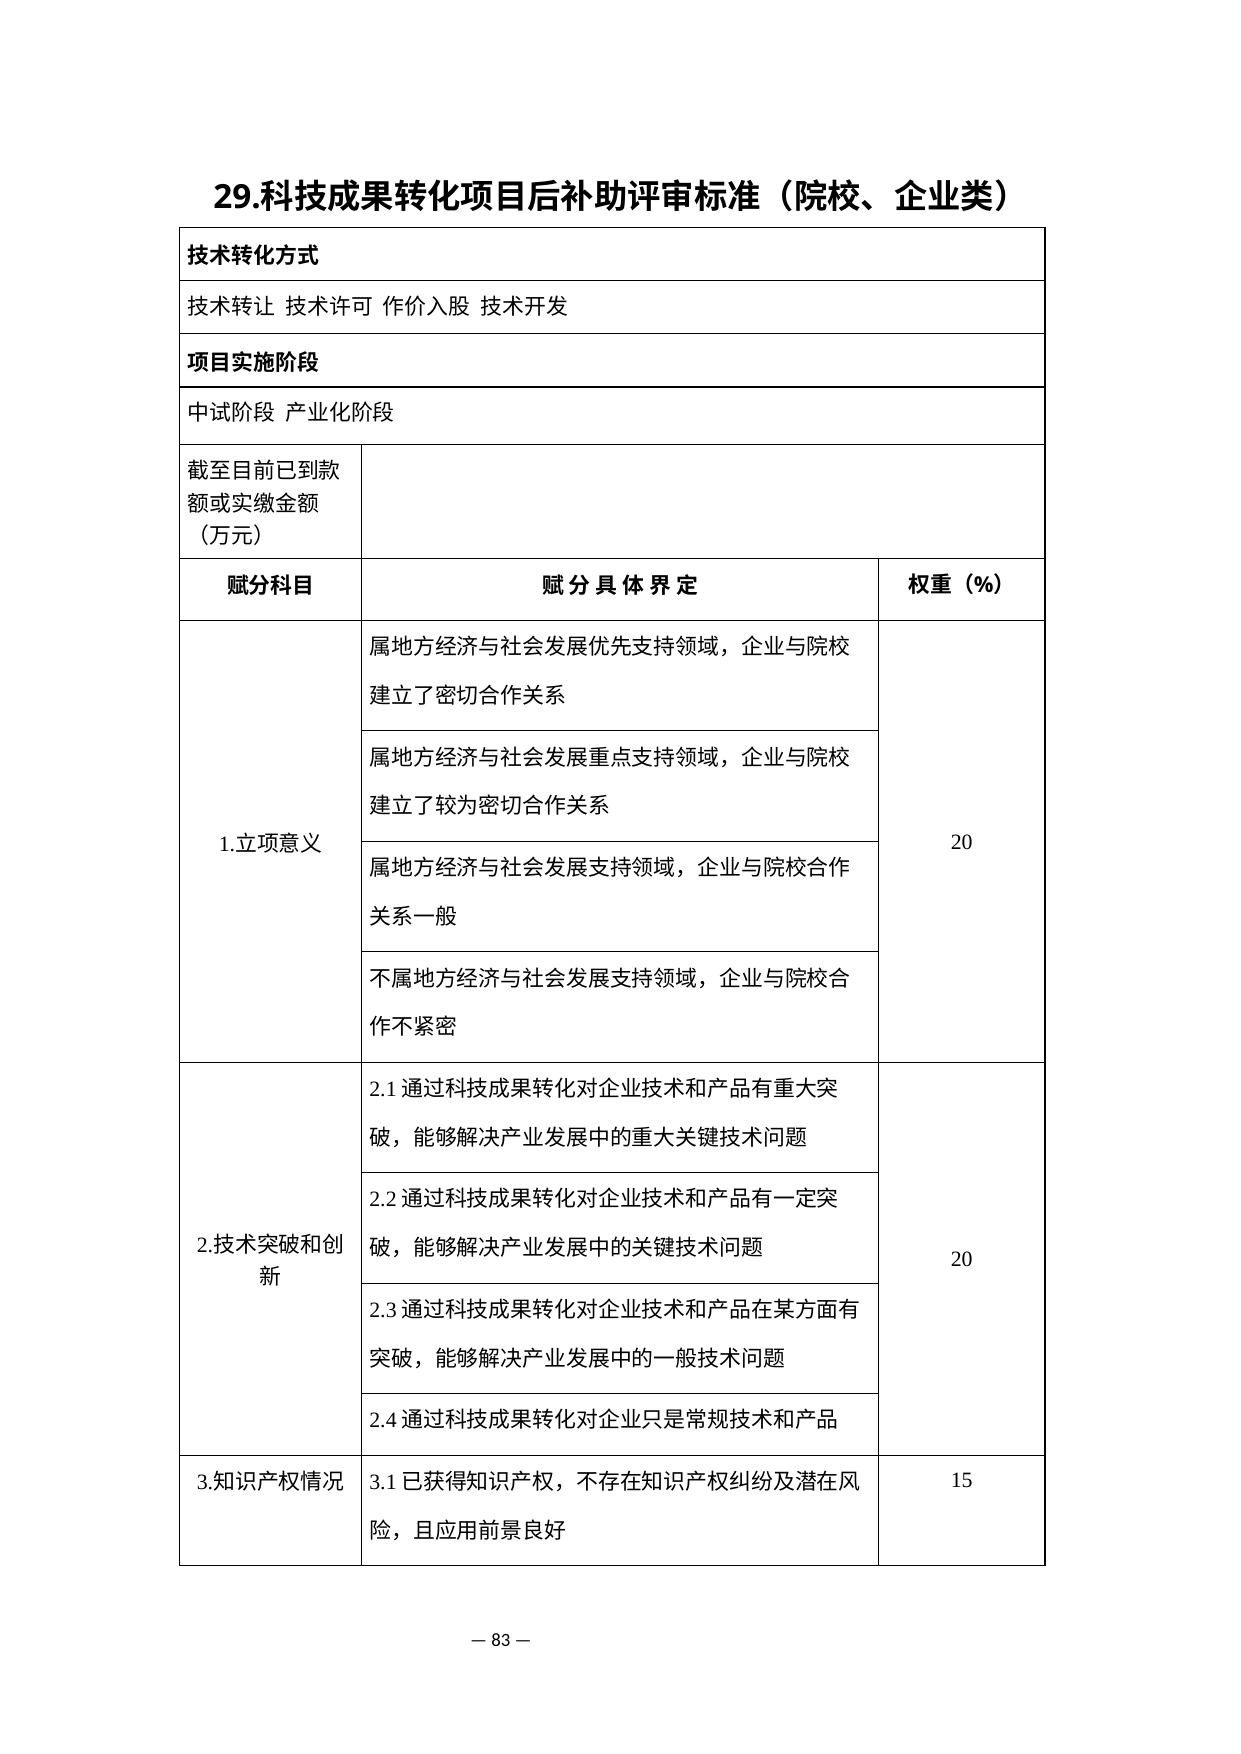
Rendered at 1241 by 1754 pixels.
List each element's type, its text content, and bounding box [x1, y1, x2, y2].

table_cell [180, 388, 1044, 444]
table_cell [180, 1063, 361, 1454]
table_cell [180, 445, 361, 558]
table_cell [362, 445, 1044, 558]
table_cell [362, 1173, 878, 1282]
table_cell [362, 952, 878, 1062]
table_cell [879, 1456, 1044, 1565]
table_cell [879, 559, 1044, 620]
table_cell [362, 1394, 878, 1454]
subtitle 29.科技成果转化项目后补助评审标准（院校、企业类） [187, 162, 1053, 227]
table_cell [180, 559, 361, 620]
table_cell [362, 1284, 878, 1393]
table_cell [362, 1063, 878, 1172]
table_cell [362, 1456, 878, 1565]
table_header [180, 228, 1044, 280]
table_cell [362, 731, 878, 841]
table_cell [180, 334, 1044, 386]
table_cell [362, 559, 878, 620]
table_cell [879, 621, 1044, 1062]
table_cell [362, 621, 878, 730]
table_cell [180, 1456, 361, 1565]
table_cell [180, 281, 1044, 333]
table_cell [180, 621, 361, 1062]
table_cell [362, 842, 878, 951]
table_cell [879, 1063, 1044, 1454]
